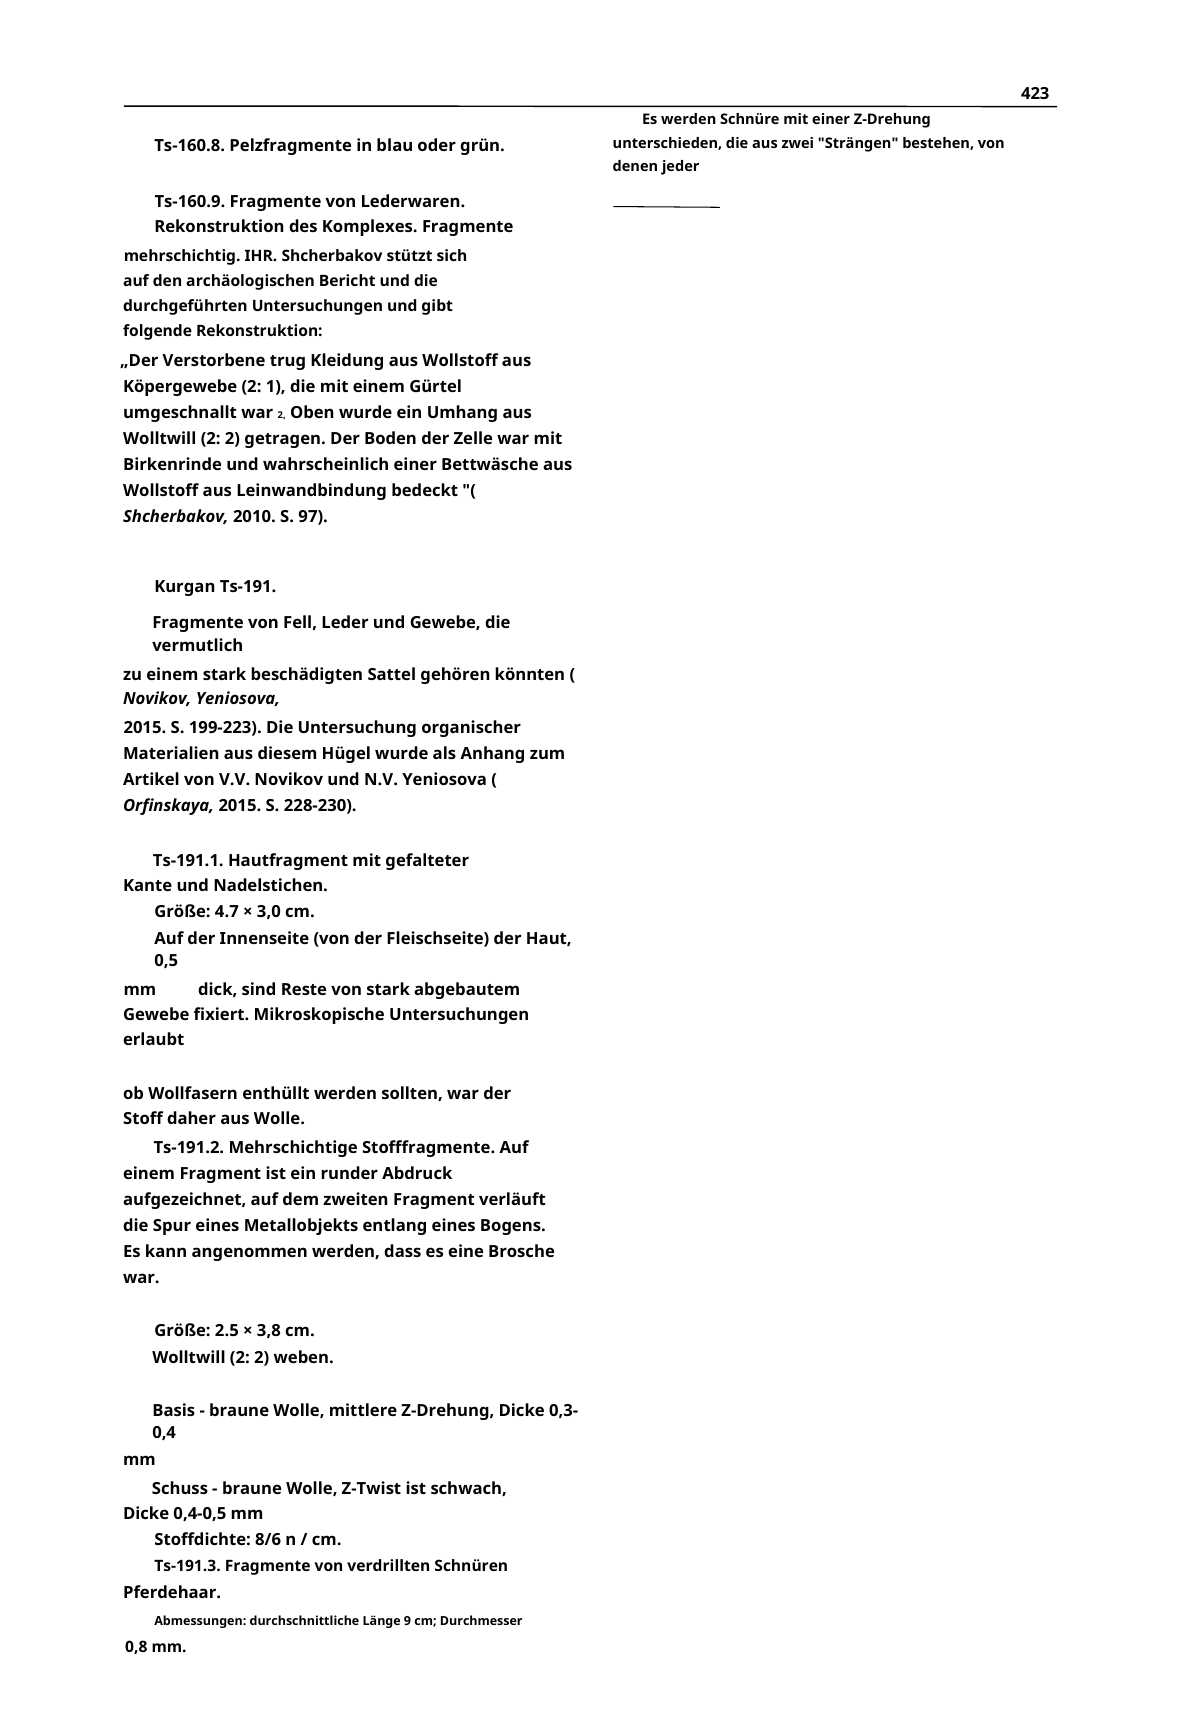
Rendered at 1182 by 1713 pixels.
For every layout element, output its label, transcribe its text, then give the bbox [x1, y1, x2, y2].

text Ts-160.8. Pelzfragmente in blau oder grün. [154, 134, 592, 156]
list dick, sind Reste von stark abgebautem Gewebe fixiert. Mikroskopische Untersuchungen erlaubt [123, 975, 558, 1050]
text Ts-191.1. Hautfragment mit gefalteter Kante und Nadelstichen. [123, 846, 512, 896]
text „Der Verstorbene trug Kleidung aus Wollstoff aus Köpergewebe (2: 1), die mit einem Gürtel umgeschnallt war 2, Oben wurde ein Umhang aus Wolltwill (2: 2) getragen. Der Boden der Zelle war mit Birkenrinde und wahrscheinlich einer Bettwäsche aus Wollstoff aus Leinwandbindung bedeckt "( Shcherbakov, 2010. S. 97). [120, 345, 573, 528]
text 423 [1021, 82, 1060, 104]
text 0,8 mm. [125, 1636, 592, 1656]
text Ts-191.3. Fragmente von verdrillten Schnüren [154, 1555, 592, 1576]
text Es werden Schnüre mit einer Z-Drehung unterschieden, die aus zwei "Strängen" bestehen, von denen jeder [612, 106, 1029, 176]
text Pferdehaar. [123, 1581, 592, 1603]
text Ts-160.9. Fragmente von Lederwaren. Rekonstruktion des Komplexes. Fragmente [154, 187, 554, 237]
text 2015. S. 199-223). Die Untersuchung organischer Materialien aus diesem Hügel wurde als Anhang zum Artikel von V.V. Novikov und N.V. Yeniosova ( Orfinskaya, 2015. S. 228-230). [123, 713, 569, 816]
text Basis - braune Wolle, mittlere Z-Drehung, Dicke 0,3-0,4 [152, 1399, 592, 1443]
text Ts-191.2. Mehrschichtige Stofffragmente. Auf einem Fragment ist ein runder Abdruck aufgezeichnet, auf dem zweiten Fragment verläuft die Spur eines Metallobjekts entlang eines Bogens. Es kann angenommen werden, dass es eine Brosche war. [123, 1133, 562, 1288]
text Kurgan Ts-191. [154, 575, 592, 597]
text Größe: 4.7 × 3,0 cm. [154, 899, 592, 922]
text Größe: 2.5 × 3,8 cm. [154, 1319, 592, 1341]
text Fragmente von Fell, Leder und Gewebe, die vermutlich [152, 611, 592, 656]
text Auf der Innenseite (von der Fleischseite) der Haut, 0,5 [154, 926, 592, 971]
text ob Wollfasern enthüllt werden sollten, war der Stoff daher aus Wolle. [123, 1080, 546, 1130]
text zu einem stark beschädigten Sattel gehören könnten ( Novikov, Yeniosova, [123, 660, 592, 710]
text Wolltwill (2: 2) weben. [152, 1345, 592, 1368]
text mm [123, 1448, 592, 1470]
text Stoffdichte: 8/6 n / cm. [154, 1528, 592, 1550]
text Abmessungen: durchschnittliche Länge 9 cm; Durchmesser [154, 1612, 592, 1629]
text Schuss - braune Wolle, Z-Twist ist schwach, Dicke 0,4-0,5 mm [123, 1474, 525, 1524]
text mehrschichtig. IHR. Shcherbakov stützt sich auf den archäologischen Bericht und die durchgeführten Untersuchungen und gibt folgende Rekonstruktion: [123, 241, 492, 341]
